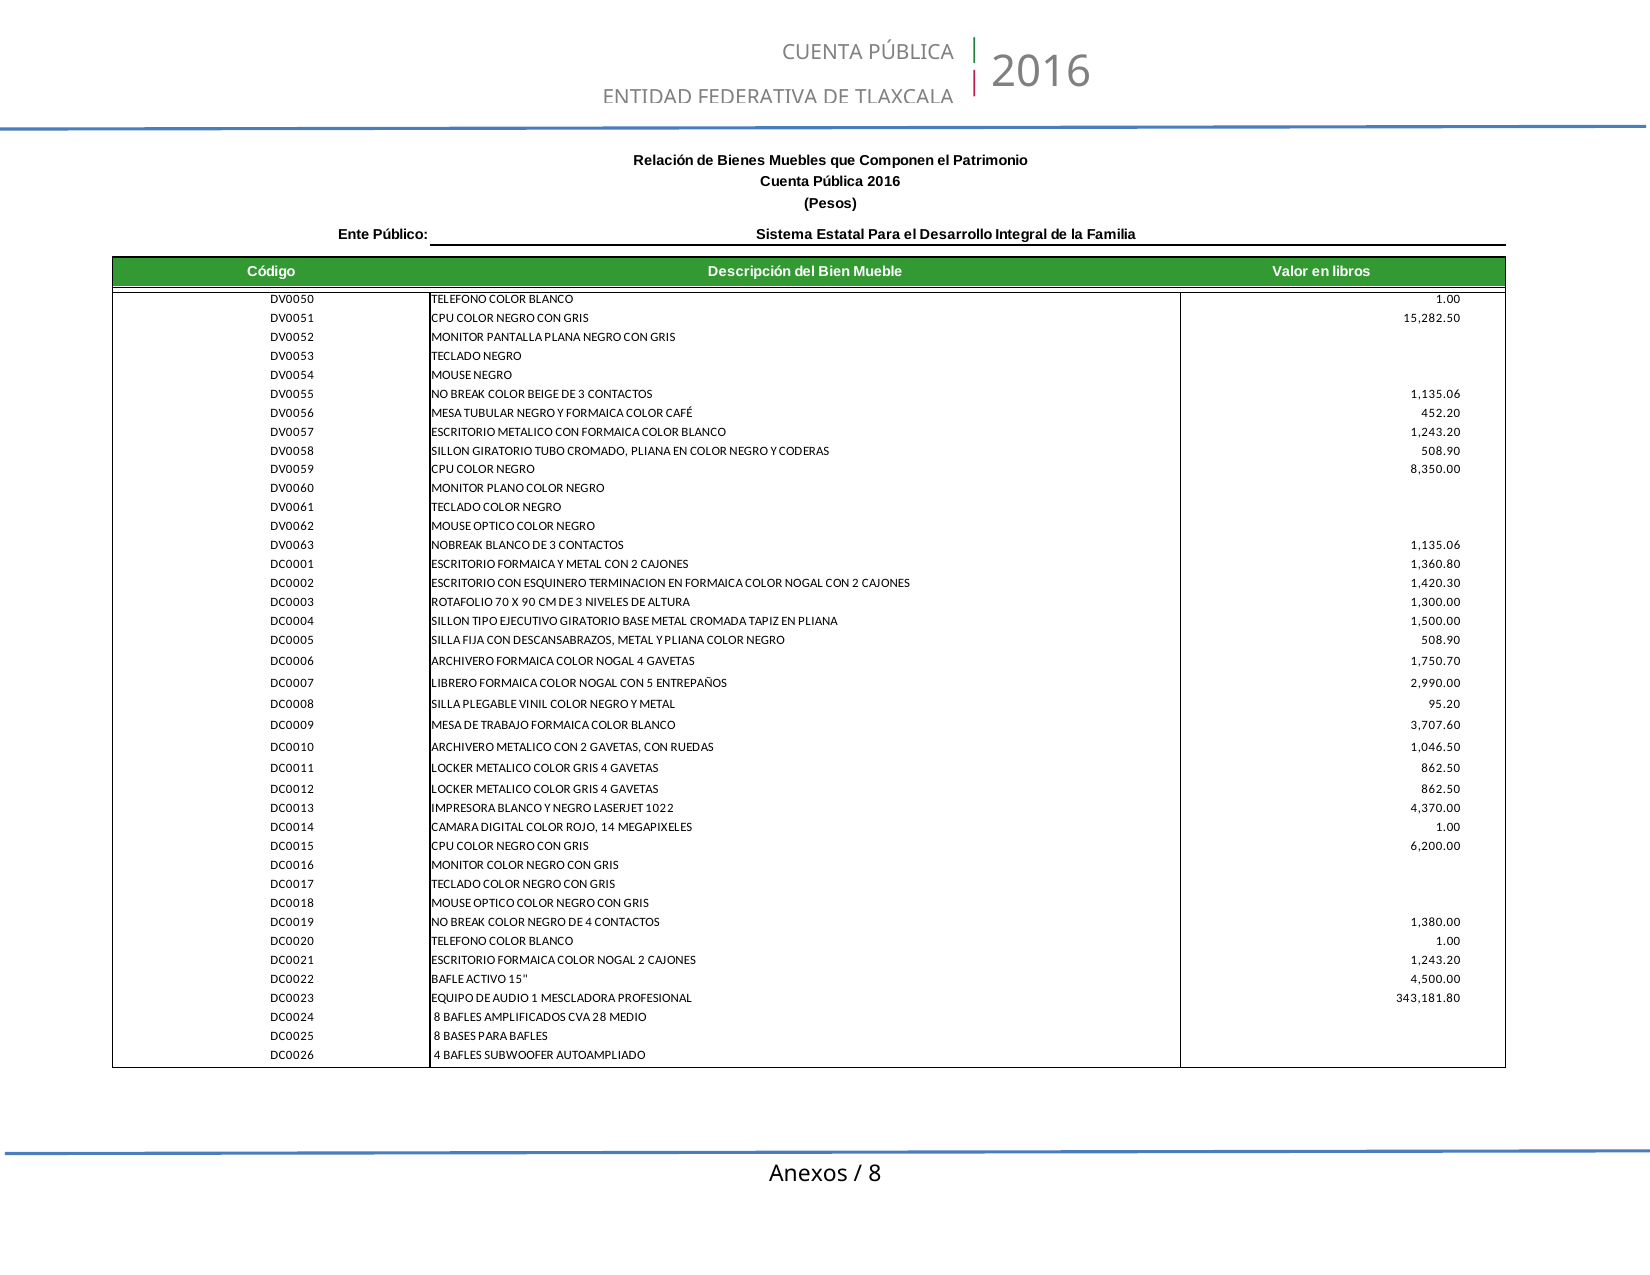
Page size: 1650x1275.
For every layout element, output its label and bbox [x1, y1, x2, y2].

picture [968, 28, 985, 99]
